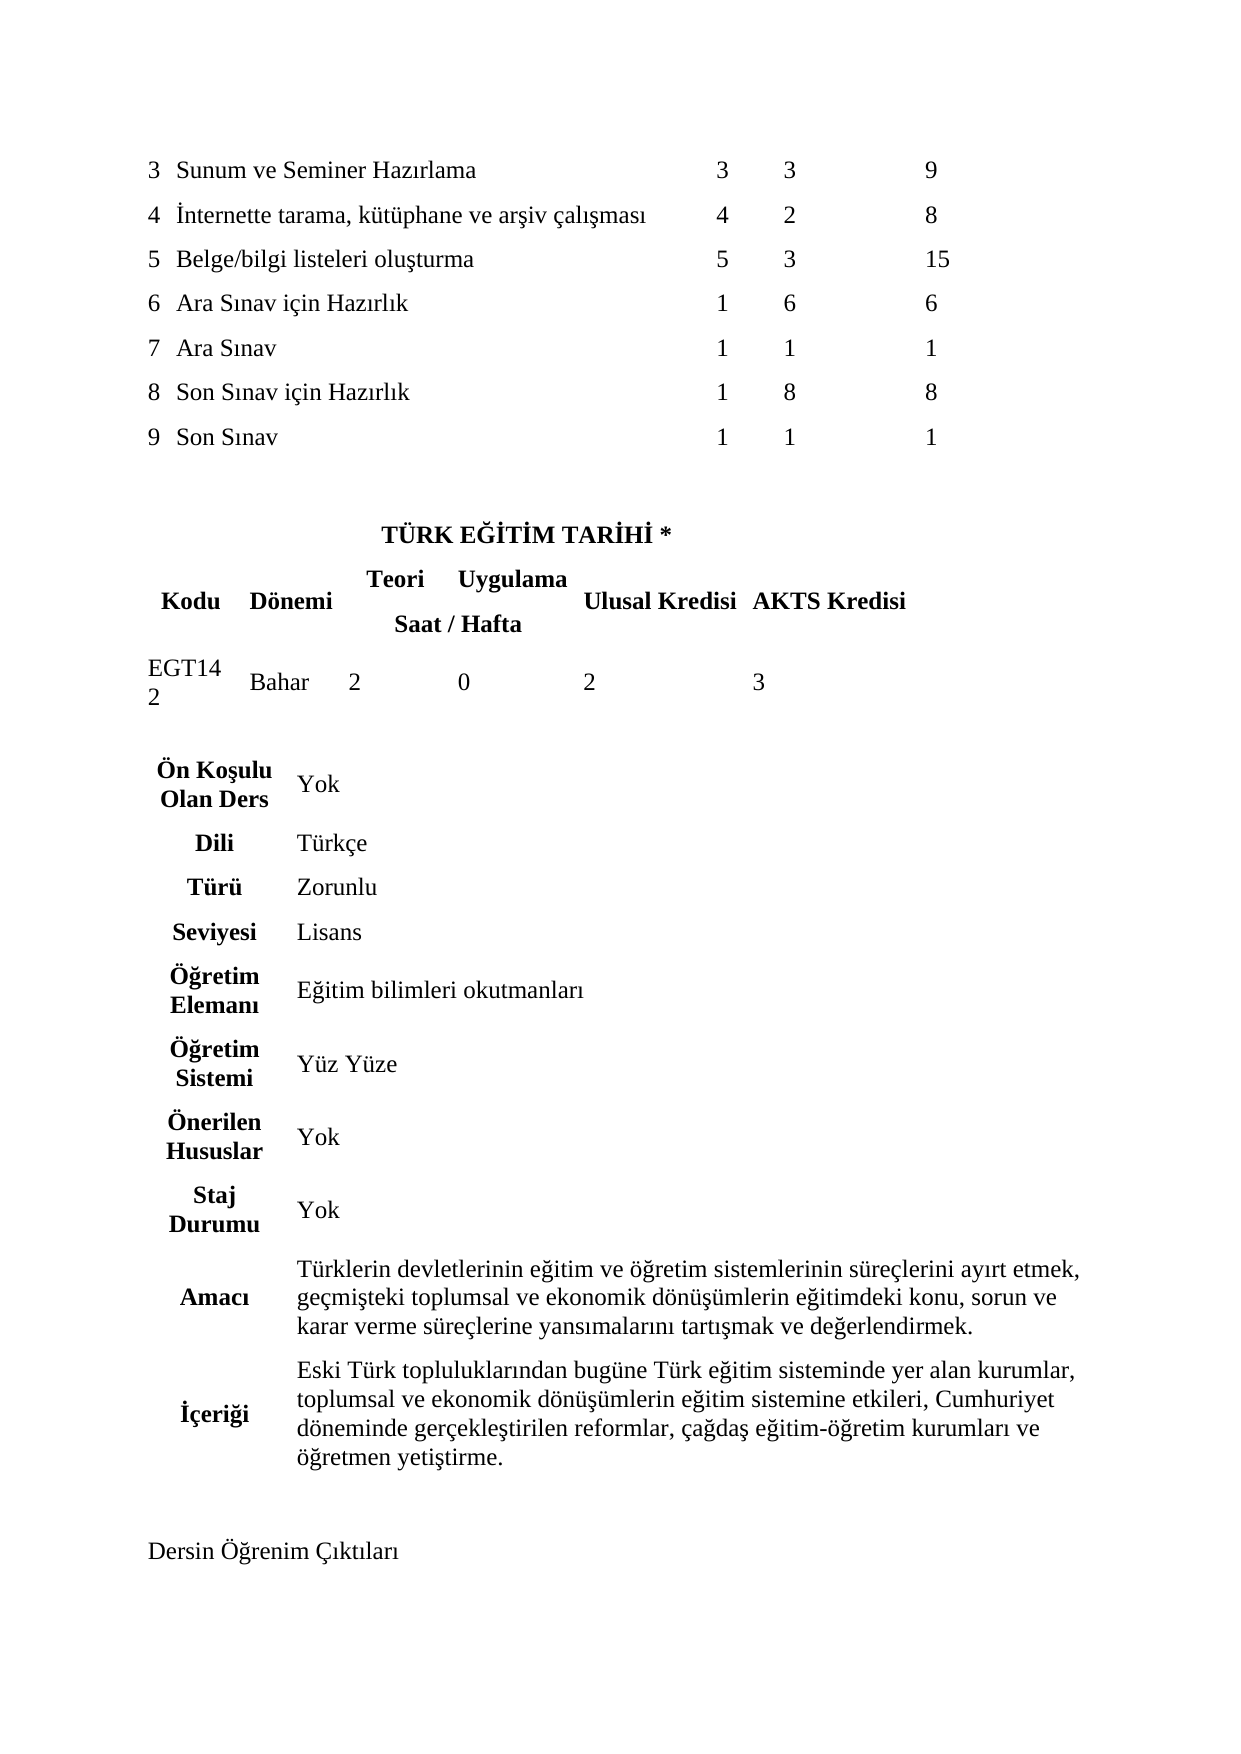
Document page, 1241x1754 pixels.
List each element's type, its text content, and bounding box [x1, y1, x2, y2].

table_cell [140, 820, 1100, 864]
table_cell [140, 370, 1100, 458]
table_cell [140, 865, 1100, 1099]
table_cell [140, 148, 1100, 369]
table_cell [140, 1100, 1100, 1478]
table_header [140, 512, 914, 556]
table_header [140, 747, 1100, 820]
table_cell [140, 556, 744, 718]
text Dersin Öğrenim Çıktıları [148, 1536, 1093, 1565]
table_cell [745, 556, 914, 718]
